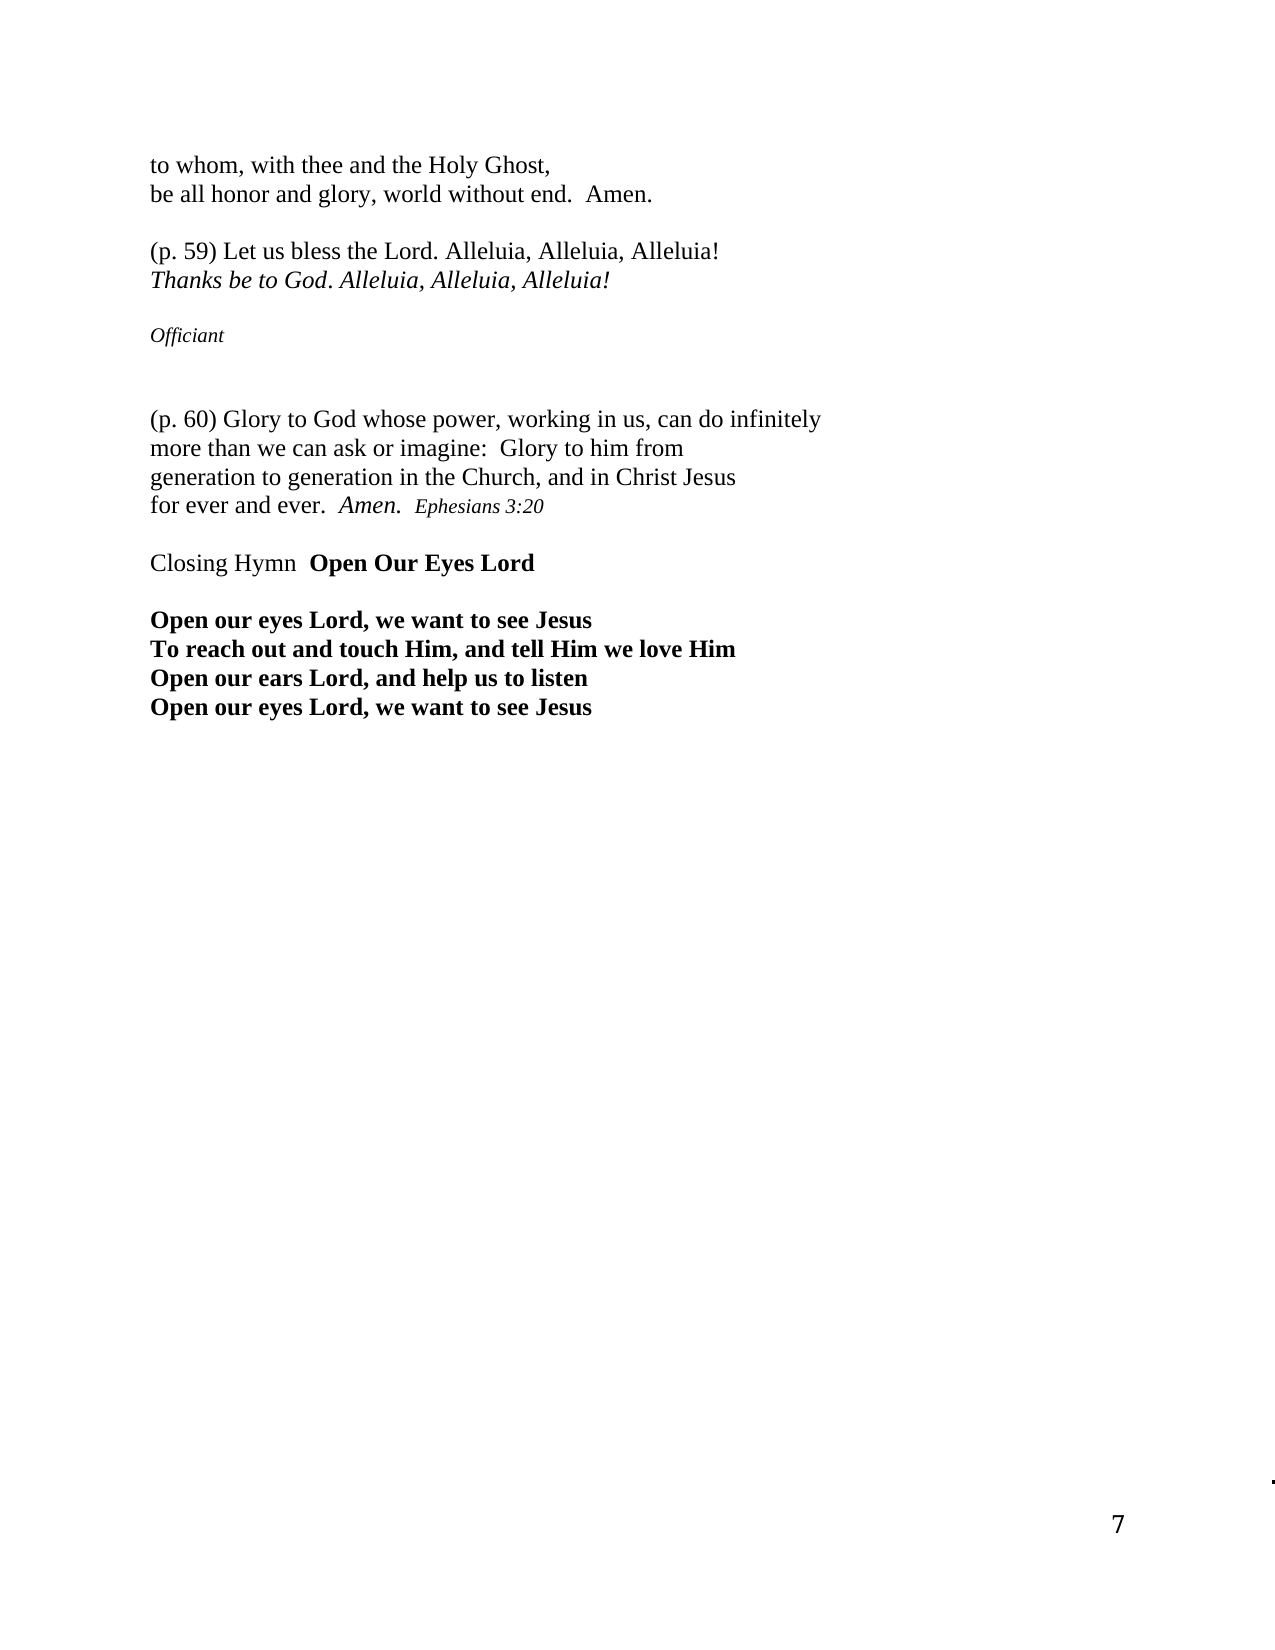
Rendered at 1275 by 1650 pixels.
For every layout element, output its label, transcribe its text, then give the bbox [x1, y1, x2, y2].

text be all honor and glory, world without end. Amen. [150, 179, 1125, 207]
text (p. 60) Glory to God whose power, working in us, can do infinitely [150, 404, 1125, 433]
text generation to generation in the Church, and in Christ Jesus [150, 462, 1125, 490]
text Officiant [150, 322, 1125, 347]
text for ever and ever. Amen. Ephesians 3:20 [150, 490, 1125, 519]
text Thanks be to God. Alleluia, Alleluia, Alleluia! [150, 265, 1125, 294]
text (p. 59) Let us bless the Lord. Alleluia, Alleluia, Alleluia! [150, 236, 1125, 265]
text Closing Hymn Open Our Eyes Lord [150, 548, 1125, 577]
text more than we can ask or imagine: Glory to him from [150, 433, 1125, 462]
text Open our eyes Lord, we want to see Jesus [150, 692, 1125, 720]
text Open our eyes Lord, we want to see Jesus [150, 605, 1125, 634]
text To reach out and touch Him, and tell Him we love Him [150, 634, 1125, 663]
text to whom, with thee and the Holy Ghost, [150, 150, 1125, 179]
text Open our ears Lord, and help us to listen [150, 663, 1125, 692]
